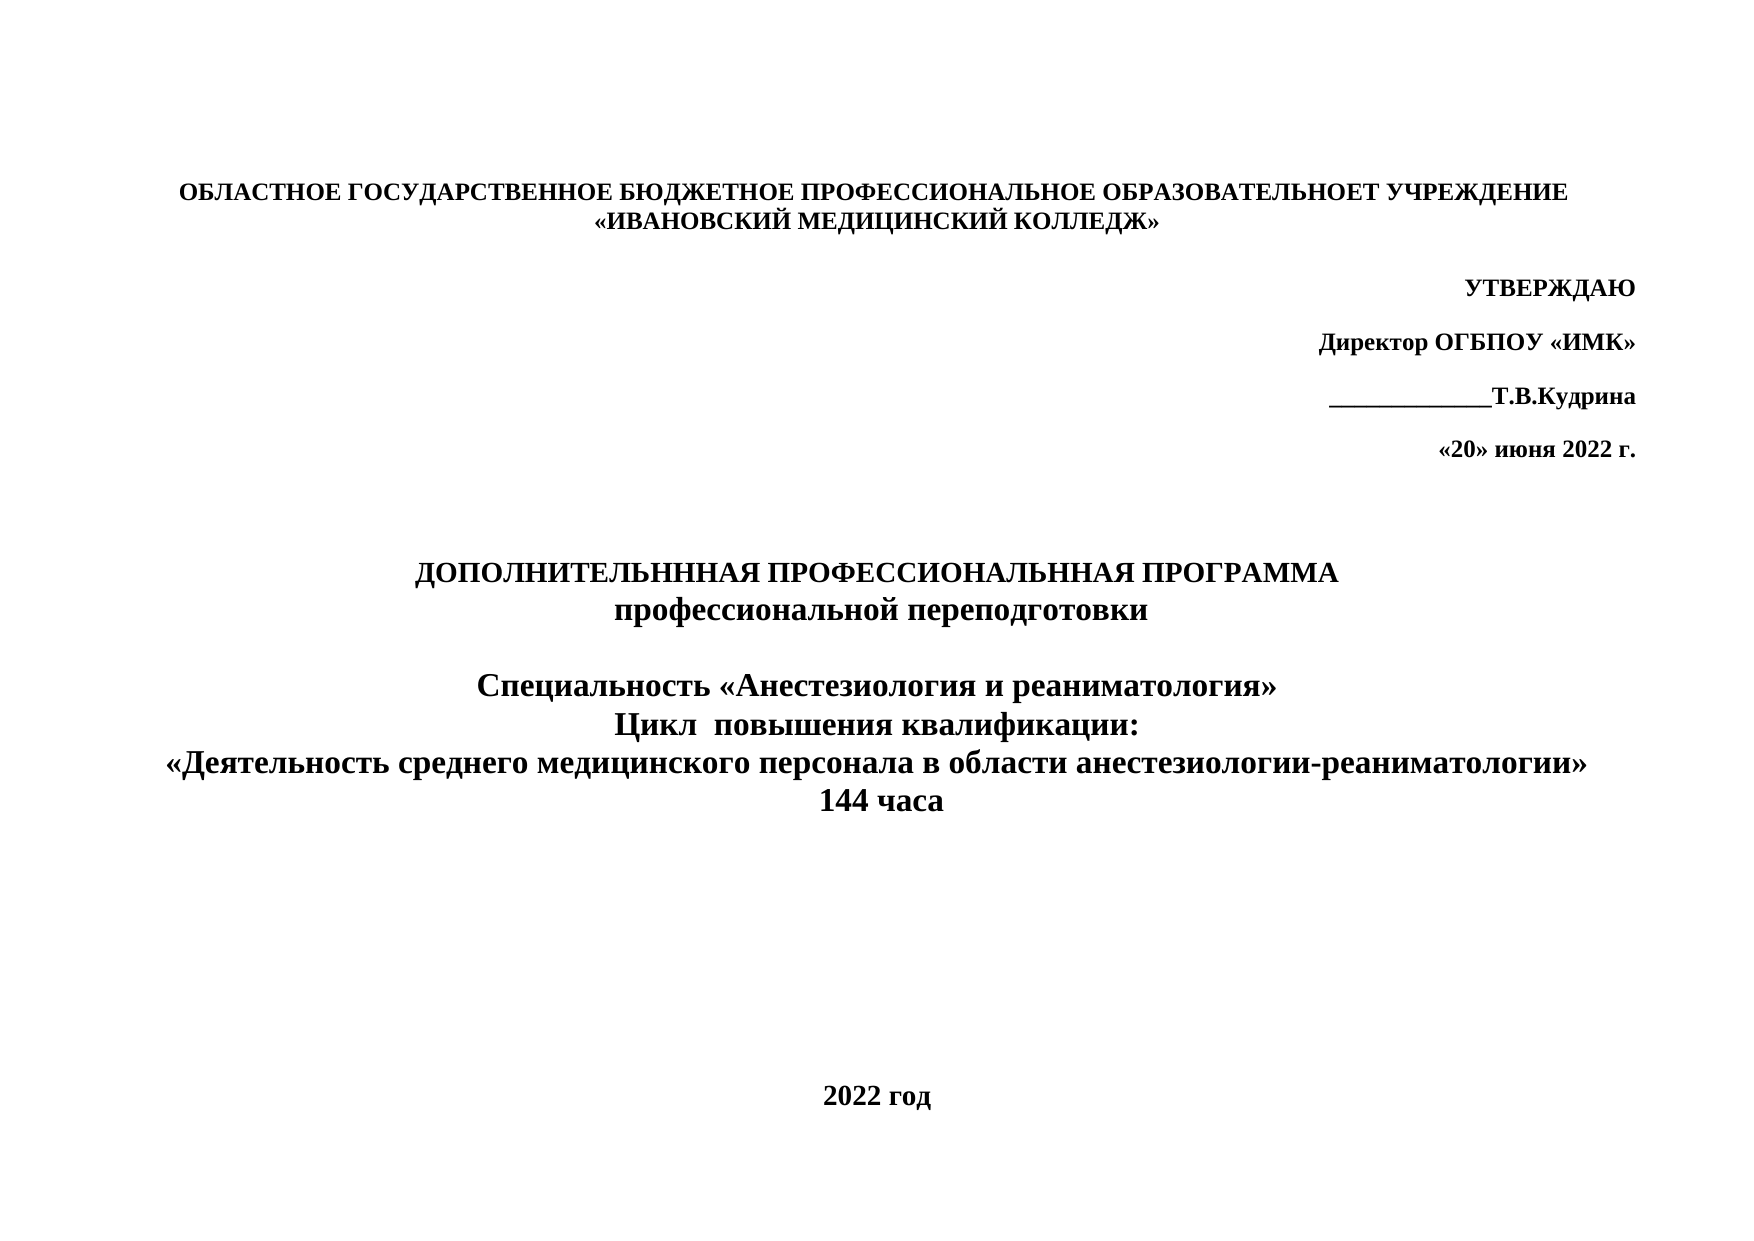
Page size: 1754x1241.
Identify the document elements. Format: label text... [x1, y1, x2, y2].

text профессиональной переподготовки [118, 589, 1636, 627]
text Цикл повышения квалификации: [118, 704, 1636, 742]
text ДОПОЛНИТЕЛЬНнная ПРОФЕССИОНАЛЬНная ПРОГРАММа [118, 556, 1636, 589]
text Директор ОГБПОУ «ИМК» [118, 327, 1636, 356]
text 144 часа [118, 781, 1636, 819]
text _____________Т.В.Кудрина [118, 381, 1636, 409]
text Специальность «Анестезиология и реаниматология» [118, 666, 1636, 704]
text УТВЕРЖДАЮ [118, 273, 1636, 302]
text «Деятельность среднего медицинского персонала в области анестезиологии-реаниматологии» [118, 742, 1636, 781]
text ОБЛАСТНОЕ ГОСУДАРСТВЕННОЕ БЮДЖЕТНОЕ ПРОФЕССИОНАЛЬНОЕ ОБРАЗОВАТЕЛЬНОЕТ УЧРЕЖДЕНИЕ «ИВАНОВСКИЙ МЕДИЦИНСКИЙ КОЛЛЕДЖ» [118, 177, 1636, 235]
text 2022 год [118, 1078, 1636, 1111]
text «20» июня 2022 г. [118, 434, 1636, 463]
